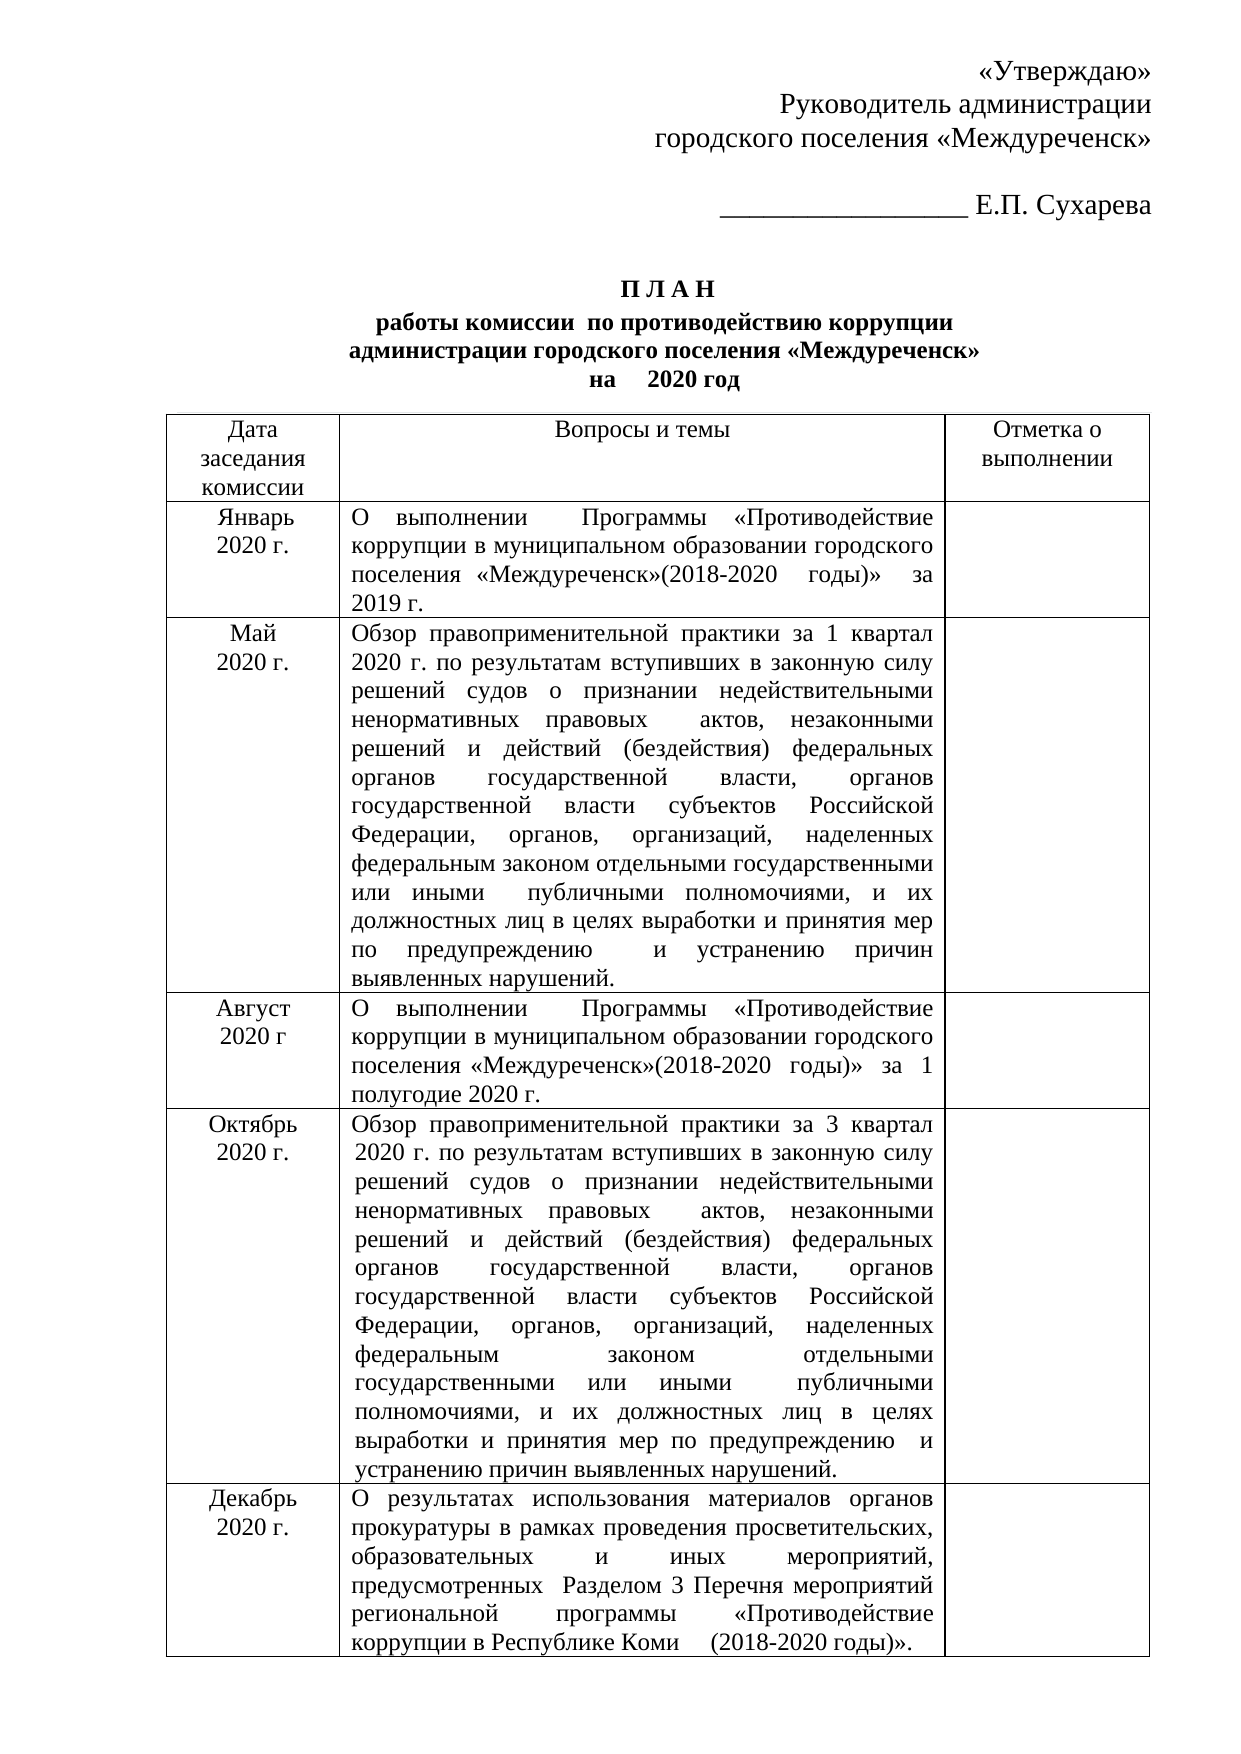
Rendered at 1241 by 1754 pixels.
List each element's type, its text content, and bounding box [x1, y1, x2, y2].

table_header Вопросы и темы [340, 415, 944, 501]
text работы комиссии по противодействию коррупции [177, 307, 1152, 336]
table_cell [946, 502, 1149, 617]
table_cell Август 2020 г [167, 993, 339, 1108]
text администрации городского поселения «Междуреченск» [177, 336, 1152, 364]
table_cell О результатах использования материалов органов прокуратуры в рамках проведения просветительских, образовательных и иных мероприятий, предусмотренных Разделом 3 Перечня мероприятий региональной программы «Противодействие коррупции в Республике Коми (2018-2020 годы)». [340, 1484, 944, 1656]
text _________________ Е.П. Сухарева [177, 187, 1152, 221]
text на 2020 год [177, 364, 1152, 412]
table_cell Декабрь 2020 г. [167, 1484, 339, 1656]
table_cell Январь 2020 г. [167, 502, 339, 617]
table_cell [946, 1109, 1149, 1482]
text П Л А Н [177, 274, 1152, 303]
table_header Дата заседания комиссии [167, 415, 339, 501]
table_cell О выполнении Программы «Противодействие коррупции в муниципальном образовании городского поселения «Междуреченск»(2018-2020 годы)» за 2019 г. [340, 502, 944, 617]
table_cell [946, 993, 1149, 1108]
text городского поселения «Междуреченск» [177, 120, 1152, 154]
table_cell Октябрь 2020 г. [167, 1109, 339, 1482]
table_header Отметка о выполнении [946, 415, 1149, 501]
table_cell [946, 618, 1149, 992]
text «Утверждаю» [177, 53, 1152, 87]
text Руководитель администрации [177, 87, 1152, 120]
table_cell Май 2020 г. [167, 618, 339, 992]
table_cell О выполнении Программы «Противодействие коррупции в муниципальном образовании городского поселения «Междуреченск»(2018-2020 годы)» за 1 полугодие 2020 г. [340, 993, 944, 1108]
table_cell Обзор правоприменительной практики за 3 квартал 2020 г. по результатам вступивших в законную силу решений судов о признании недействительными ненормативных правовых актов, незаконными решений и действий (бездействия) федеральных органов государственной власти, органов государственной власти субъектов Российской Федерации, органов, организаций, наделенных федеральным законом отдельными государственными или иными публичными полномочиями, и их должностных лиц в целях выработки и принятия мер по предупреждению и устранению причин выявленных нарушений. [340, 1109, 944, 1482]
table_cell [946, 1484, 1149, 1656]
table_cell Обзор правоприменительной практики за 1 квартал 2020 г. по результатам вступивших в законную силу решений судов о признании недействительными ненормативных правовых актов, незаконными решений и действий (бездействия) федеральных органов государственной власти, органов государственной власти субъектов Российской Федерации, органов, организаций, наделенных федеральным законом отдельными государственными или иными публичными полномочиями, и их должностных лиц в целях выработки и принятия мер по предупреждению и устранению причин выявленных нарушений. [340, 618, 944, 992]
